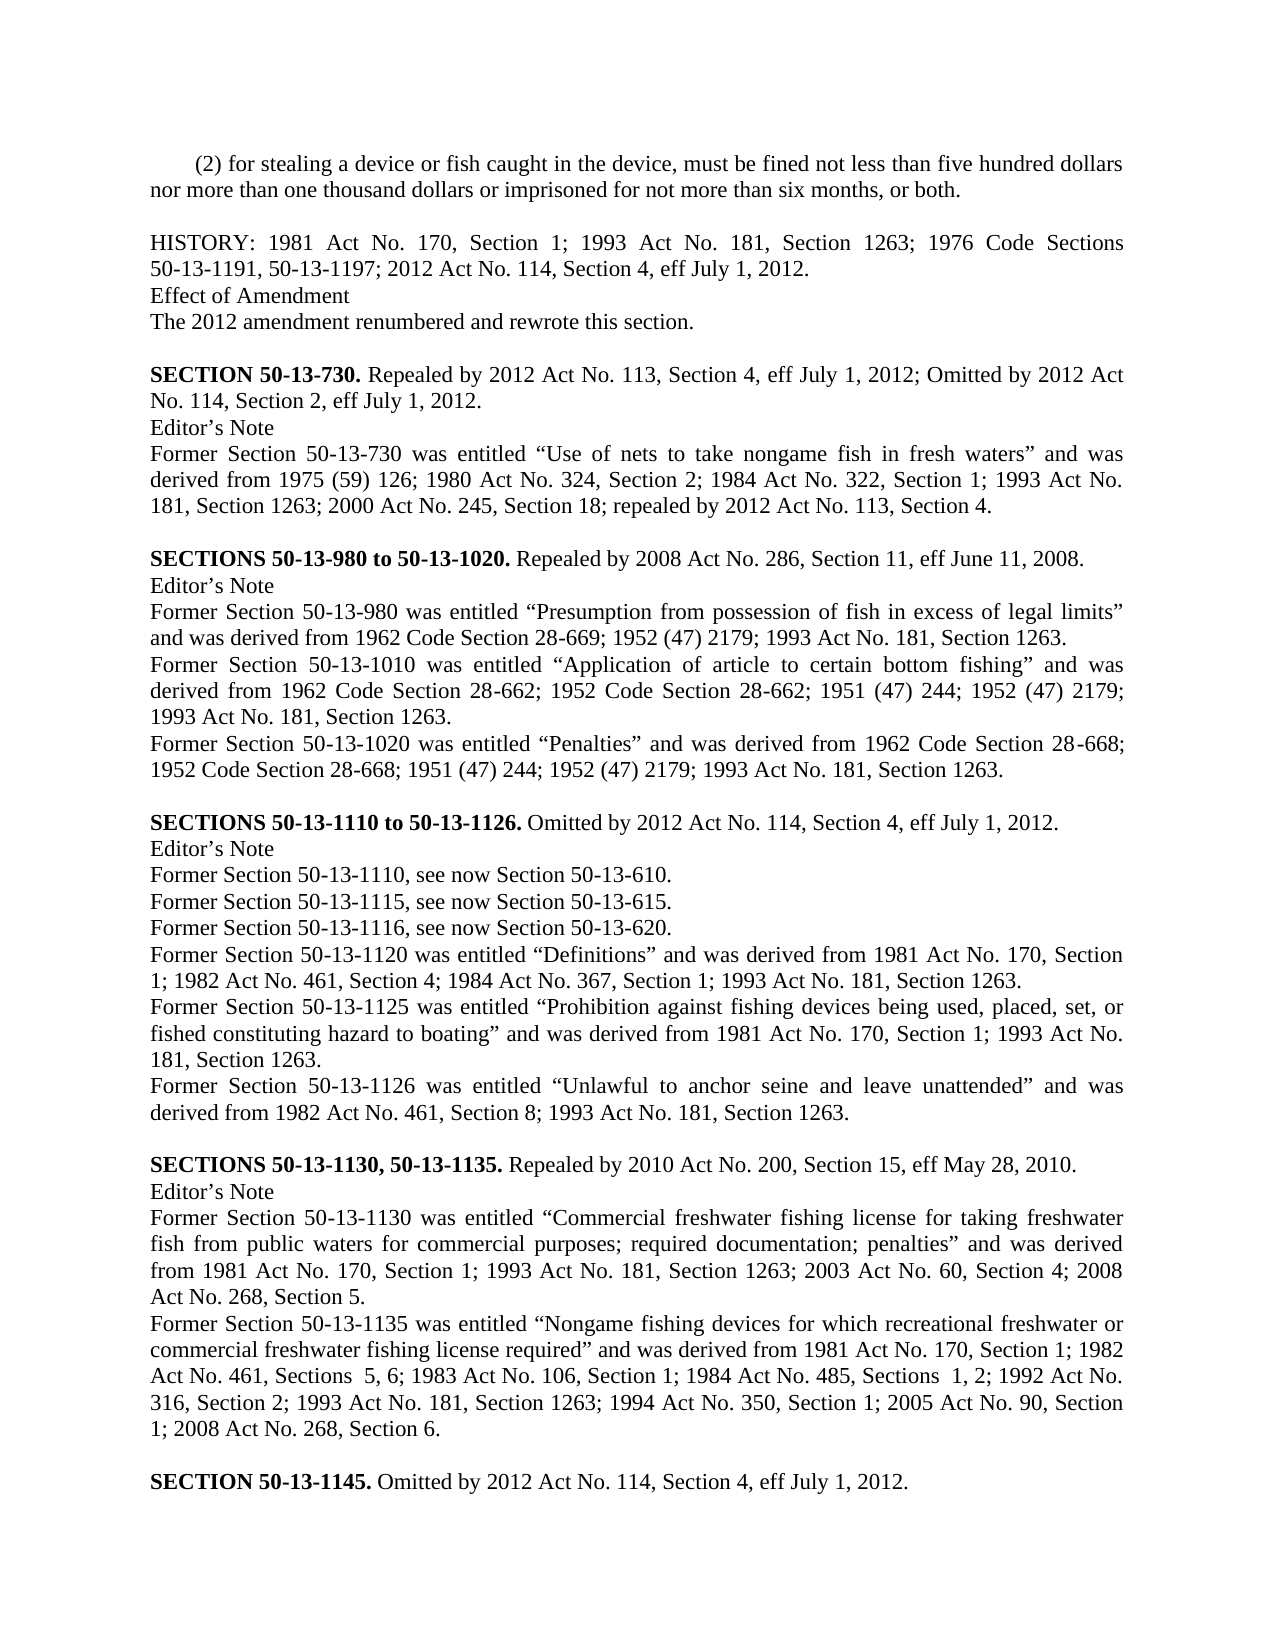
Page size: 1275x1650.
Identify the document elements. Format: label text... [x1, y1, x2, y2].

text Former Section 50-13-1135 was entitled “Nongame fishing devices for which recreational freshwater or commercial freshwater fishing license required” and was derived from 1981 Act No. 170, Section 1; 1982 Act No. 461, Sections 5, 6; 1983 Act No. 106, Section 1; 1984 Act No. 485, Sections 1, 2; 1992 Act No. 316, Section 2; 1993 Act No. 181, Section 1263; 1994 Act No. 350, Section 1; 2005 Act No. 90, Section 1; 2008 Act No. 268, Section 6. [150, 1309, 1125, 1441]
text Former Section 50-13-1120 was entitled “Definitions” and was derived from 1981 Act No. 170, Section 1; 1982 Act No. 461, Section 4; 1984 Act No. 367, Section 1; 1993 Act No. 181, Section 1263. [150, 941, 1125, 993]
text SECTION 50-13-1145. Omitted by 2012 Act No. 114, Section 4, eff July 1, 2012. [150, 1468, 1125, 1494]
text Editor’s Note [150, 572, 1125, 598]
text The 2012 amendment renumbered and rewrote this section. [150, 308, 1125, 334]
text Former Section 50-13-1126 was entitled “Unlawful to anchor seine and leave unattended” and was derived from 1982 Act No. 461, Section 8; 1993 Act No. 181, Section 1263. [150, 1072, 1125, 1125]
text Editor’s Note [150, 835, 1125, 862]
text Editor’s Note [150, 413, 1125, 440]
text Former Section 50-13-1110, see now Section 50-13-610. [150, 862, 1125, 888]
text Effect of Amendment [150, 282, 1125, 308]
text SECTION 50-13-730. Repealed by 2012 Act No. 113, Section 4, eff July 1, 2012; Omitted by 2012 Act No. 114, Section 2, eff July 1, 2012. [150, 361, 1125, 413]
text Former Section 50-13-980 was entitled “Presumption from possession of fish in excess of legal limits” and was derived from 1962 Code Section 28-669; 1952 (47) 2179; 1993 Act No. 181, Section 1263. [150, 598, 1125, 651]
text Former Section 50-13-1020 was entitled “Penalties” and was derived from 1962 Code Section 28-668; 1952 Code Section 28-668; 1951 (47) 244; 1952 (47) 2179; 1993 Act No. 181, Section 1263. [150, 730, 1125, 782]
text SECTIONS 50-13-1110 to 50-13-1126. Omitted by 2012 Act No. 114, Section 4, eff July 1, 2012. [150, 809, 1125, 835]
text Former Section 50-13-1125 was entitled “Prohibition against fishing devices being used, placed, set, or fished constituting hazard to boating” and was derived from 1981 Act No. 170, Section 1; 1993 Act No. 181, Section 1263. [150, 993, 1125, 1072]
text (2) for stealing a device or fish caught in the device, must be fined not less than five hundred dollars nor more than one thousand dollars or imprisoned for not more than six months, or both. [150, 150, 1125, 203]
text Editor’s Note [150, 1178, 1125, 1204]
text Former Section 50-13-730 was entitled “Use of nets to take nongame fish in fresh waters” and was derived from 1975 (59) 126; 1980 Act No. 324, Section 2; 1984 Act No. 322, Section 1; 1993 Act No. 181, Section 1263; 2000 Act No. 245, Section 18; repealed by 2012 Act No. 113, Section 4. [150, 440, 1125, 519]
text Former Section 50-13-1010 was entitled “Application of article to certain bottom fishing” and was derived from 1962 Code Section 28-662; 1952 Code Section 28-662; 1951 (47) 244; 1952 (47) 2179; 1993 Act No. 181, Section 1263. [150, 651, 1125, 730]
text Former Section 50-13-1130 was entitled “Commercial freshwater fishing license for taking freshwater fish from public waters for commercial purposes; required documentation; penalties” and was derived from 1981 Act No. 170, Section 1; 1993 Act No. 181, Section 1263; 2003 Act No. 60, Section 4; 2008 Act No. 268, Section 5. [150, 1204, 1125, 1309]
text SECTIONS 50-13-980 to 50-13-1020. Repealed by 2008 Act No. 286, Section 11, eff June 11, 2008. [150, 545, 1125, 572]
text HISTORY: 1981 Act No. 170, Section 1; 1993 Act No. 181, Section 1263; 1976 Code Sections 50-13-1191, 50-13-1197; 2012 Act No. 114, Section 4, eff July 1, 2012. [150, 229, 1125, 282]
text Former Section 50-13-1115, see now Section 50-13-615. [150, 888, 1125, 914]
text SECTIONS 50-13-1130, 50-13-1135. Repealed by 2010 Act No. 200, Section 15, eff May 28, 2010. [150, 1151, 1125, 1178]
text Former Section 50-13-1116, see now Section 50-13-620. [150, 914, 1125, 941]
